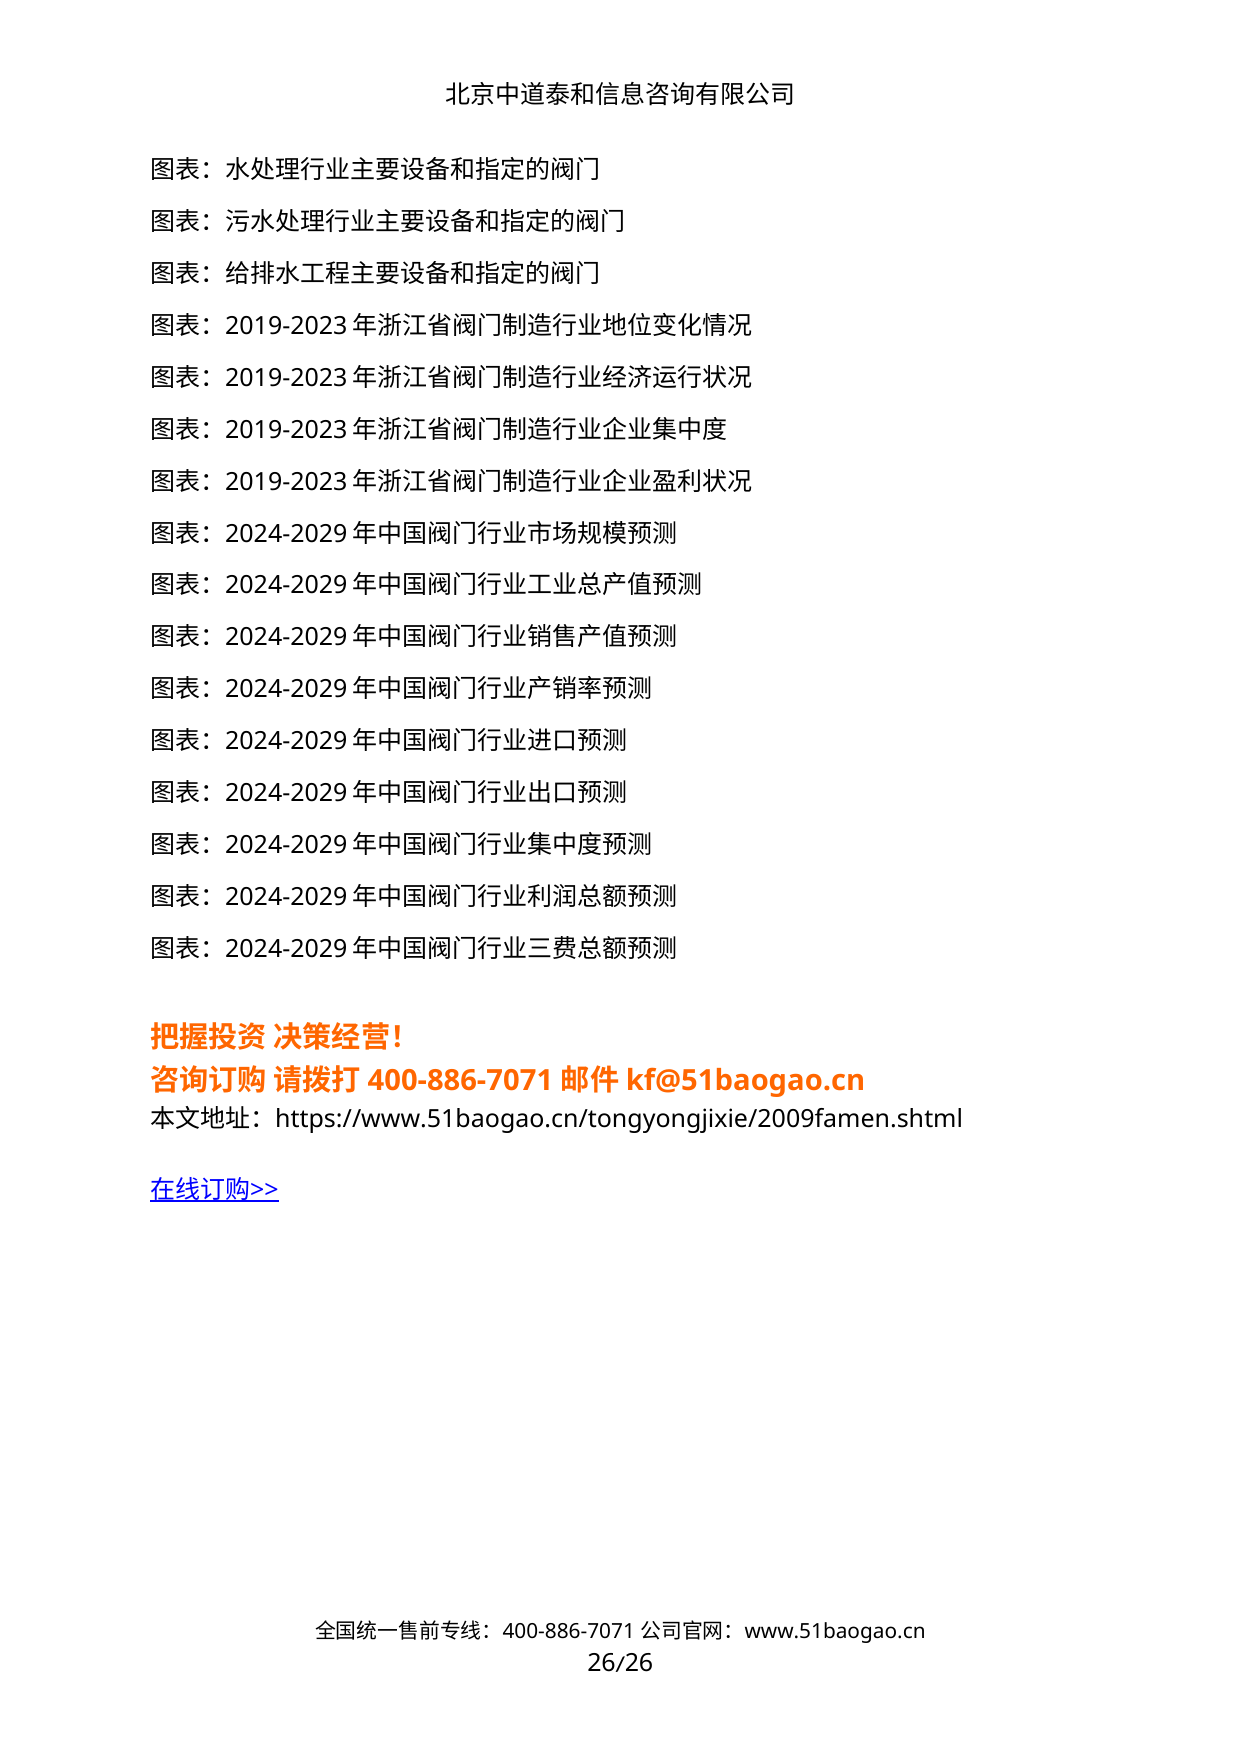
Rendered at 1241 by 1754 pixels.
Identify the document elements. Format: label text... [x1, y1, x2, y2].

text 图表：2024-2029年中国阀门行业利润总额预测 [150, 876, 1090, 912]
text 图表：2024-2029年中国阀门行业市场规模预测 [150, 513, 1090, 549]
text 图表：2024-2029年中国阀门行业销售产值预测 [150, 617, 1090, 653]
text 图表：污水处理行业主要设备和指定的阀门 [150, 202, 1090, 238]
text 图表：2019-2023年浙江省阀门制造行业企业盈利状况 [150, 461, 1090, 497]
text 图表：2024-2029年中国阀门行业出口预测 [150, 772, 1090, 809]
text 图表：2019-2023年浙江省阀门制造行业企业集中度 [150, 409, 1090, 446]
text 图表：给排水工程主要设备和指定的阀门 [150, 254, 1090, 290]
text 图表：2024-2029年中国阀门行业进口预测 [150, 721, 1090, 757]
text 图表：2019-2023年浙江省阀门制造行业地位变化情况 [150, 306, 1090, 342]
text 在线订购>> [150, 1135, 1090, 1205]
text 图表：水处理行业主要设备和指定的阀门 [150, 150, 1090, 186]
text 把握投资 决策经营！咨询订购 请拨打 400-886-7071 邮件 kf@51baogao.cn本文地址：https://www.51baogao.cn/tongyongjixie/2009famen.shtml [150, 980, 1090, 1135]
text 图表：2024-2029年中国阀门行业产销率预测 [150, 669, 1090, 705]
text 图表：2024-2029年中国阀门行业三费总额预测 [150, 928, 1090, 964]
text 图表：2024-2029年中国阀门行业工业总产值预测 [150, 565, 1090, 601]
text 图表：2024-2029年中国阀门行业集中度预测 [150, 824, 1090, 861]
text 图表：2019-2023年浙江省阀门制造行业经济运行状况 [150, 357, 1090, 394]
